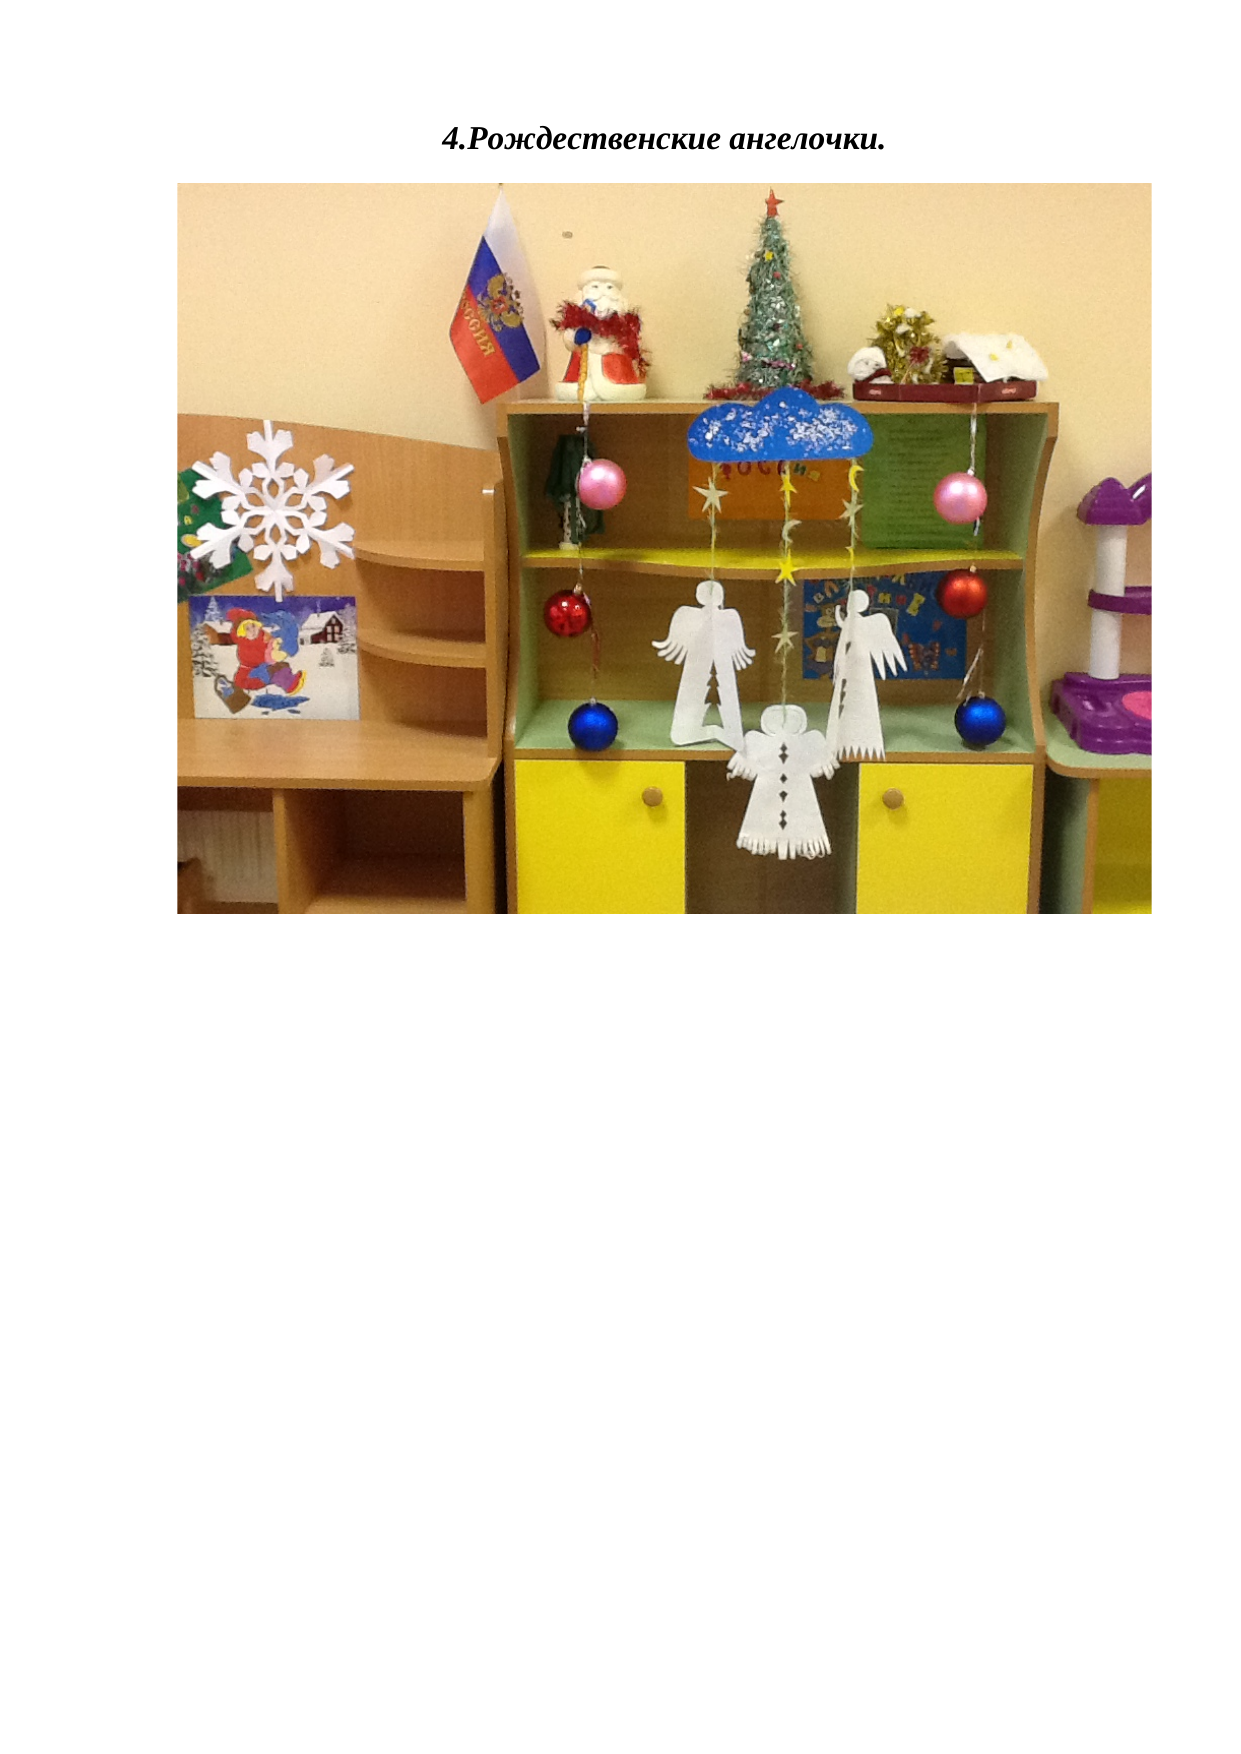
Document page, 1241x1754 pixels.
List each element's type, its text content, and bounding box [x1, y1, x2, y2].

picture [177, 183, 1152, 914]
text 4.Рождественские ангелочки. [177, 118, 1152, 156]
